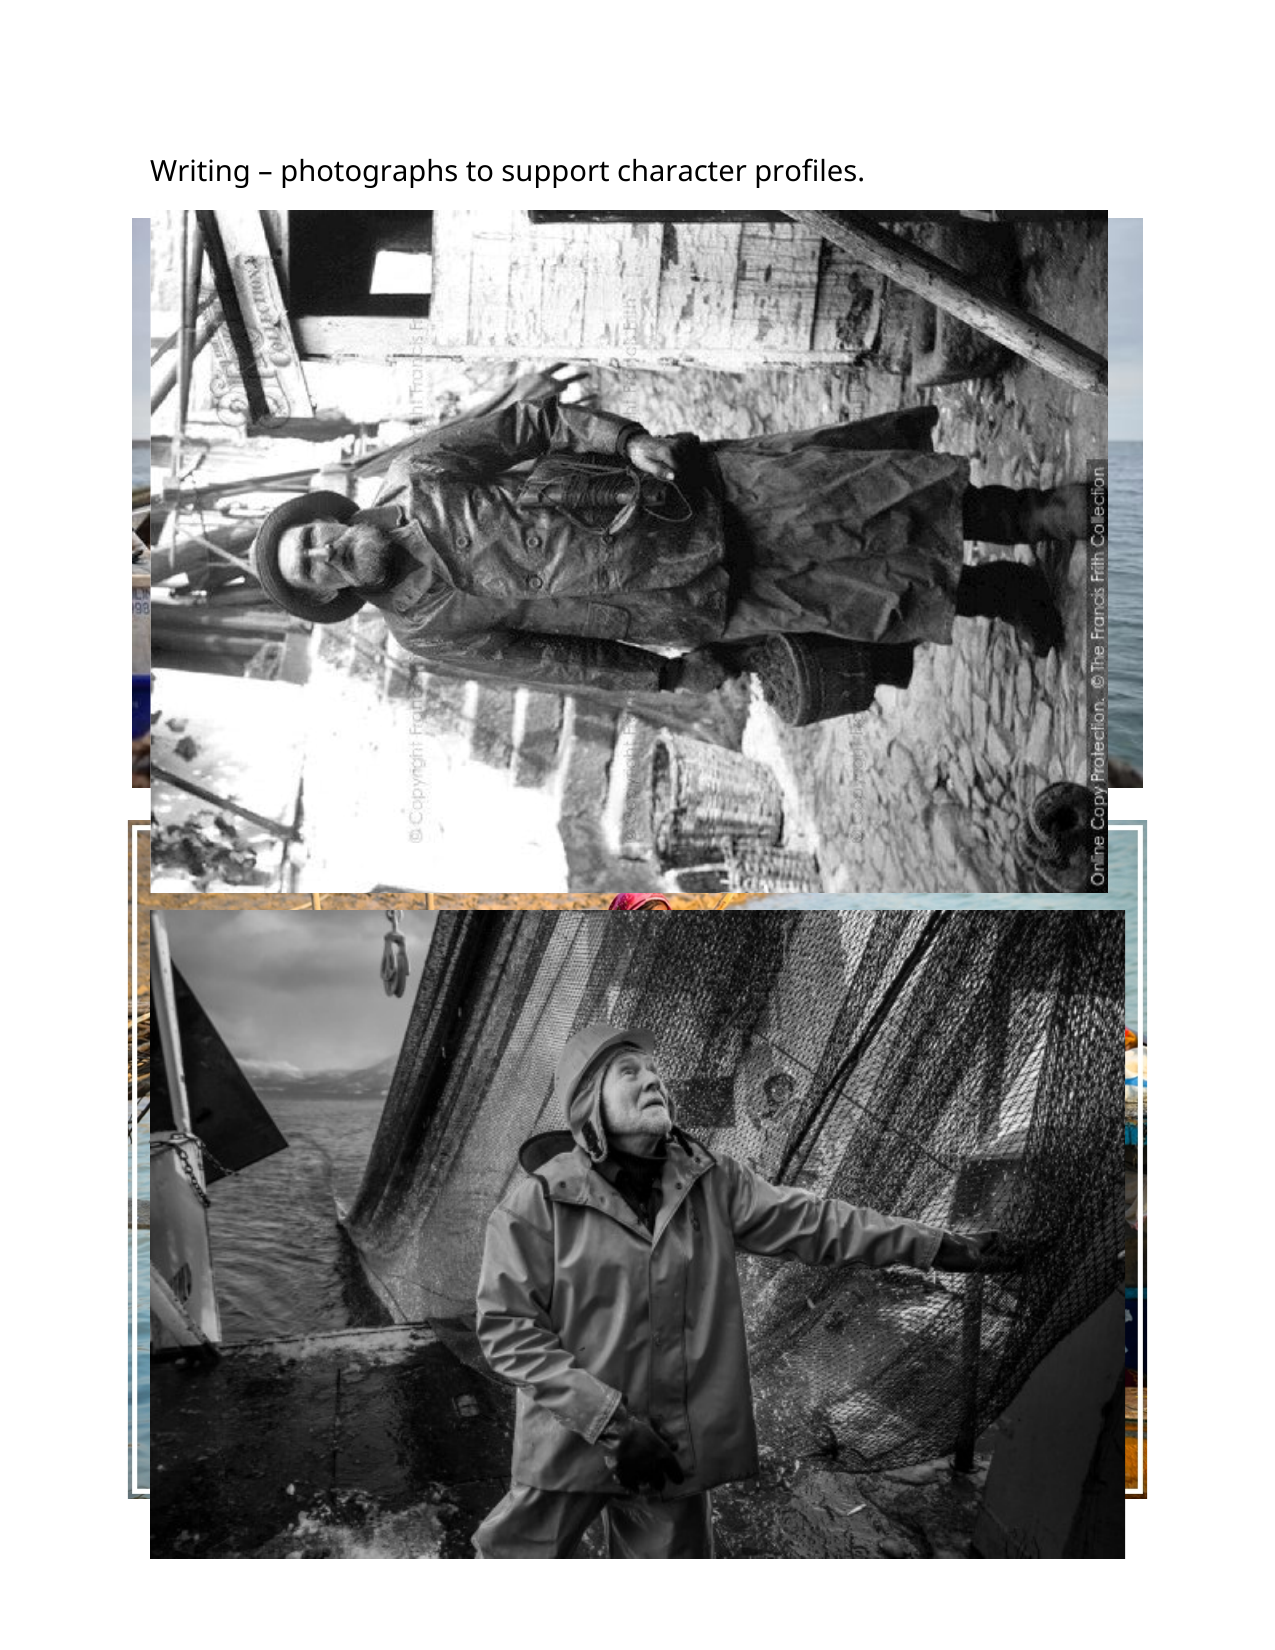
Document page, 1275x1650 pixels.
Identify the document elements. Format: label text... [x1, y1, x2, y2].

picture [127, 210, 1148, 1559]
picture [132, 218, 150, 788]
text Writing – photographs to support character profiles. [150, 150, 1125, 190]
